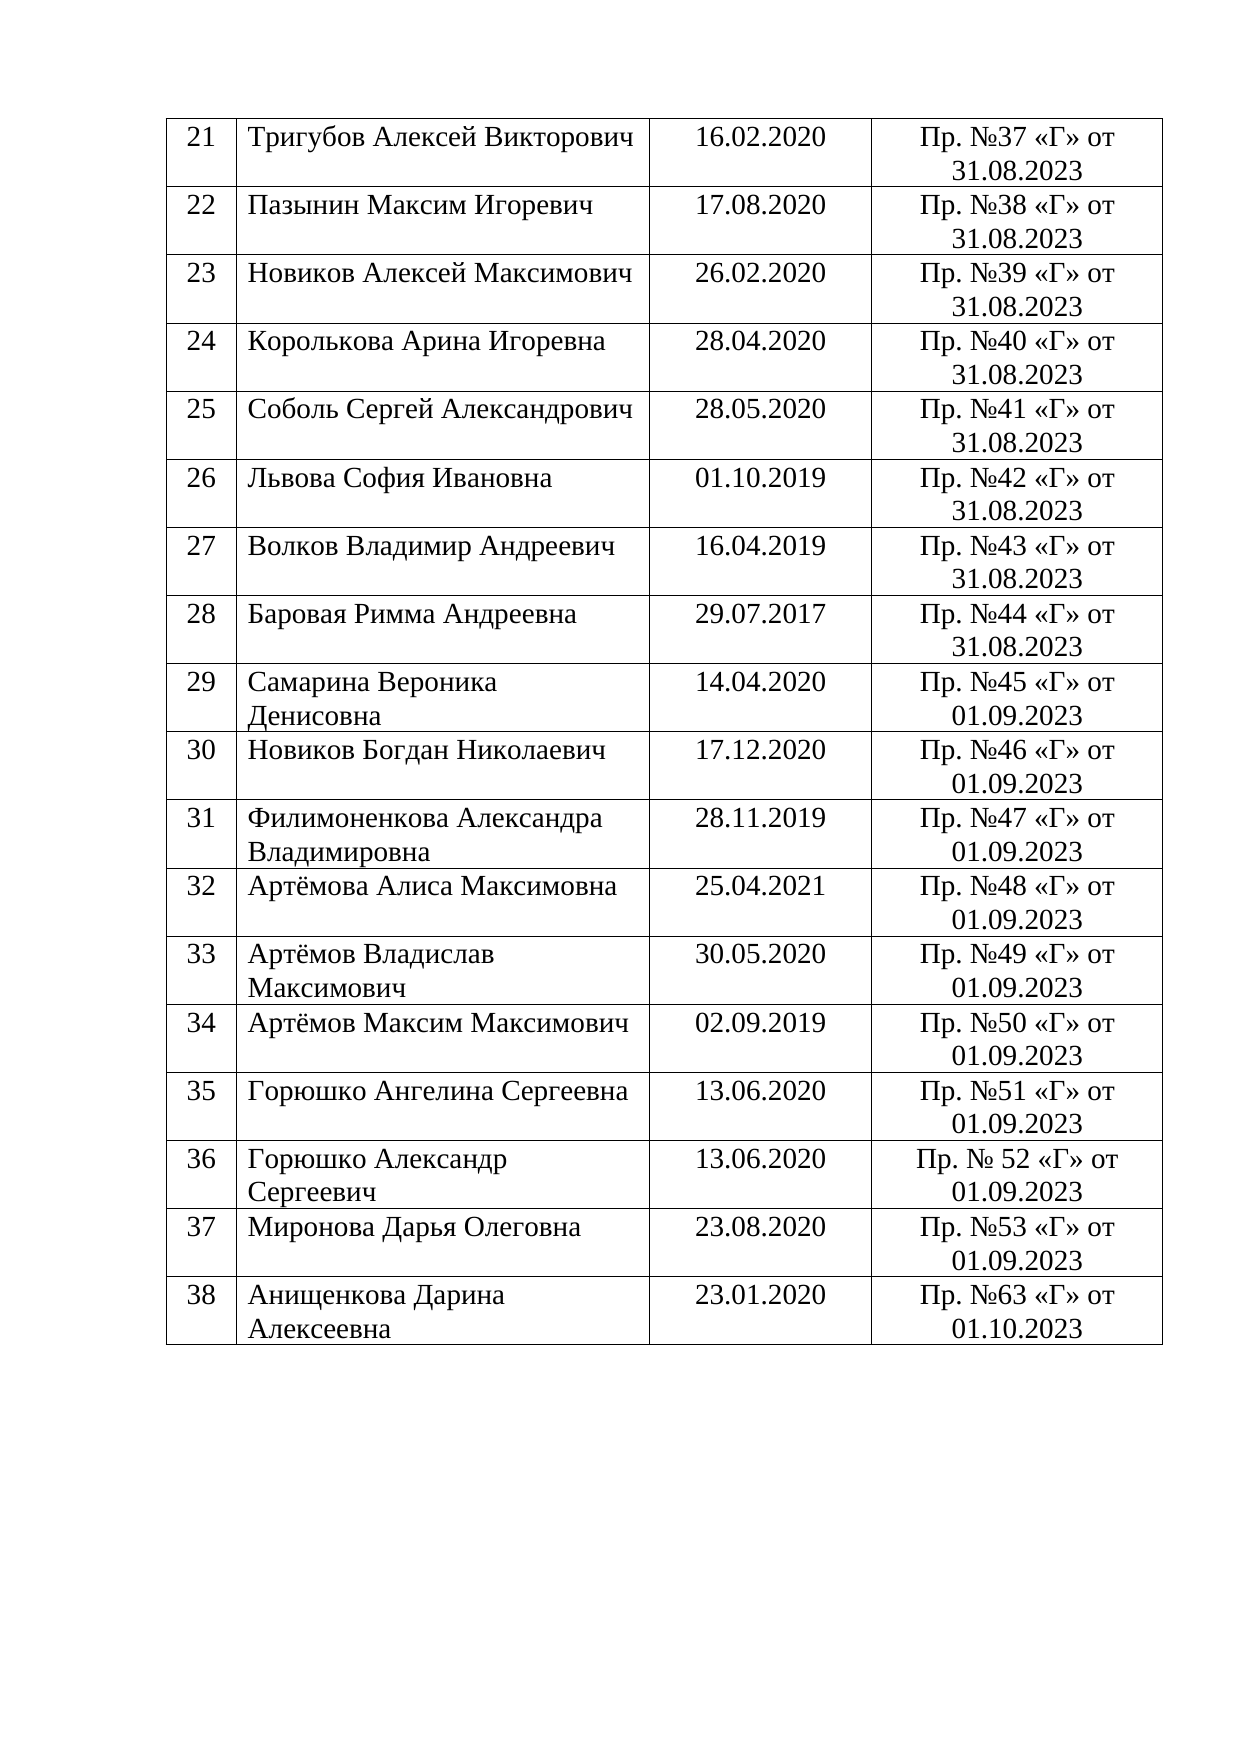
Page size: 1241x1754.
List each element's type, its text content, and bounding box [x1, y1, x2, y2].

table_cell 13.06.2020 [650, 1073, 871, 1140]
table_cell 22 [167, 187, 236, 254]
table_cell Пр. №46 «Г» от 01.09.2023 [872, 732, 1162, 799]
table_cell 17.08.2020 [650, 187, 871, 254]
table_cell Волков Владимир Андреевич [237, 528, 649, 595]
table_cell Горюшко Ангелина Сергеевна [237, 1073, 649, 1140]
table_cell 29.07.2017 [650, 596, 871, 663]
table_cell 28.04.2020 [650, 324, 871, 391]
table_cell 23 [167, 255, 236, 322]
table_cell Соболь Сергей Александрович [237, 392, 649, 459]
table_cell 34 [167, 1005, 236, 1072]
table_cell 16.04.2019 [650, 528, 871, 595]
table_cell 27 [167, 528, 236, 595]
table_cell 23.08.2020 [650, 1209, 871, 1276]
table_cell Тригубов Алексей Викторович [237, 119, 649, 186]
table_cell Пазынин Максим Игоревич [237, 187, 649, 254]
table_cell 37 [167, 1209, 236, 1276]
table_cell Пр. №44 «Г» от 31.08.2023 [872, 596, 1162, 663]
table_cell 24 [167, 324, 236, 391]
table_cell 36 [167, 1141, 236, 1208]
table_cell Пр. № 52 «Г» от 01.09.2023 [872, 1141, 1162, 1208]
table_cell Пр. №40 «Г» от 31.08.2023 [872, 324, 1162, 391]
table_cell Пр. №50 «Г» от 01.09.2023 [872, 1005, 1162, 1072]
table_cell Пр. №47 «Г» от 01.09.2023 [872, 800, 1162, 867]
table_cell Артёмов Владислав Максимович [237, 937, 649, 1004]
table_cell Львова София Ивановна [237, 460, 649, 527]
table_cell 26.02.2020 [650, 255, 871, 322]
table_cell 28 [167, 596, 236, 663]
table_cell 23.01.2020 [650, 1277, 871, 1344]
table_cell 38 [167, 1277, 236, 1344]
table_cell 25.04.2021 [650, 869, 871, 936]
table_cell Самарина Вероника Денисовна [237, 664, 649, 731]
table_cell Пр. №45 «Г» от 01.09.2023 [872, 664, 1162, 731]
table_cell 28.05.2020 [650, 392, 871, 459]
table_cell 33 [167, 937, 236, 1004]
table_cell Пр. №48 «Г» от 01.09.2023 [872, 869, 1162, 936]
table_cell 13.06.2020 [650, 1141, 871, 1208]
table_cell Пр. №42 «Г» от 31.08.2023 [872, 460, 1162, 527]
table_cell Новиков Алексей Максимович [237, 255, 649, 322]
table_cell 14.04.2020 [650, 664, 871, 731]
table_cell 32 [167, 869, 236, 936]
table_cell 01.10.2019 [650, 460, 871, 527]
table_cell 16.02.2020 [650, 119, 871, 186]
table_cell Пр. №63 «Г» от 01.10.2023 [872, 1277, 1162, 1344]
table_cell 21 [167, 119, 236, 186]
table_cell Пр. №43 «Г» от 31.08.2023 [872, 528, 1162, 595]
table_cell Пр. №37 «Г» от 31.08.2023 [872, 119, 1162, 186]
table_cell Пр. №51 «Г» от 01.09.2023 [872, 1073, 1162, 1140]
table_cell Пр. №53 «Г» от 01.09.2023 [872, 1209, 1162, 1276]
table_cell 31 [167, 800, 236, 867]
table_cell Миронова Дарья Олеговна [237, 1209, 649, 1276]
table_cell 30 [167, 732, 236, 799]
table_cell Королькова Арина Игоревна [237, 324, 649, 391]
table_cell Пр. №49 «Г» от 01.09.2023 [872, 937, 1162, 1004]
table_cell 35 [167, 1073, 236, 1140]
table_cell Пр. №41 «Г» от 31.08.2023 [872, 392, 1162, 459]
table_cell 02.09.2019 [650, 1005, 871, 1072]
table_cell 29 [167, 664, 236, 731]
table_cell Баровая Римма Андреевна [237, 596, 649, 663]
table_cell Пр. №38 «Г» от 31.08.2023 [872, 187, 1162, 254]
table_cell Анищенкова Дарина Алексеевна [237, 1277, 649, 1344]
table_cell Артёмов Максим Максимович [237, 1005, 649, 1072]
table_cell 28.11.2019 [650, 800, 871, 867]
table_cell Филимоненкова Александра Владимировна [237, 800, 649, 867]
table_cell Горюшко Александр Сергеевич [237, 1141, 649, 1208]
table_cell 30.05.2020 [650, 937, 871, 1004]
table_cell Пр. №39 «Г» от 31.08.2023 [872, 255, 1162, 322]
table_cell 17.12.2020 [650, 732, 871, 799]
table_cell Артёмова Алиса Максимовна [237, 869, 649, 936]
table_cell 26 [167, 460, 236, 527]
table_cell Новиков Богдан Николаевич [237, 732, 649, 799]
table_cell 25 [167, 392, 236, 459]
